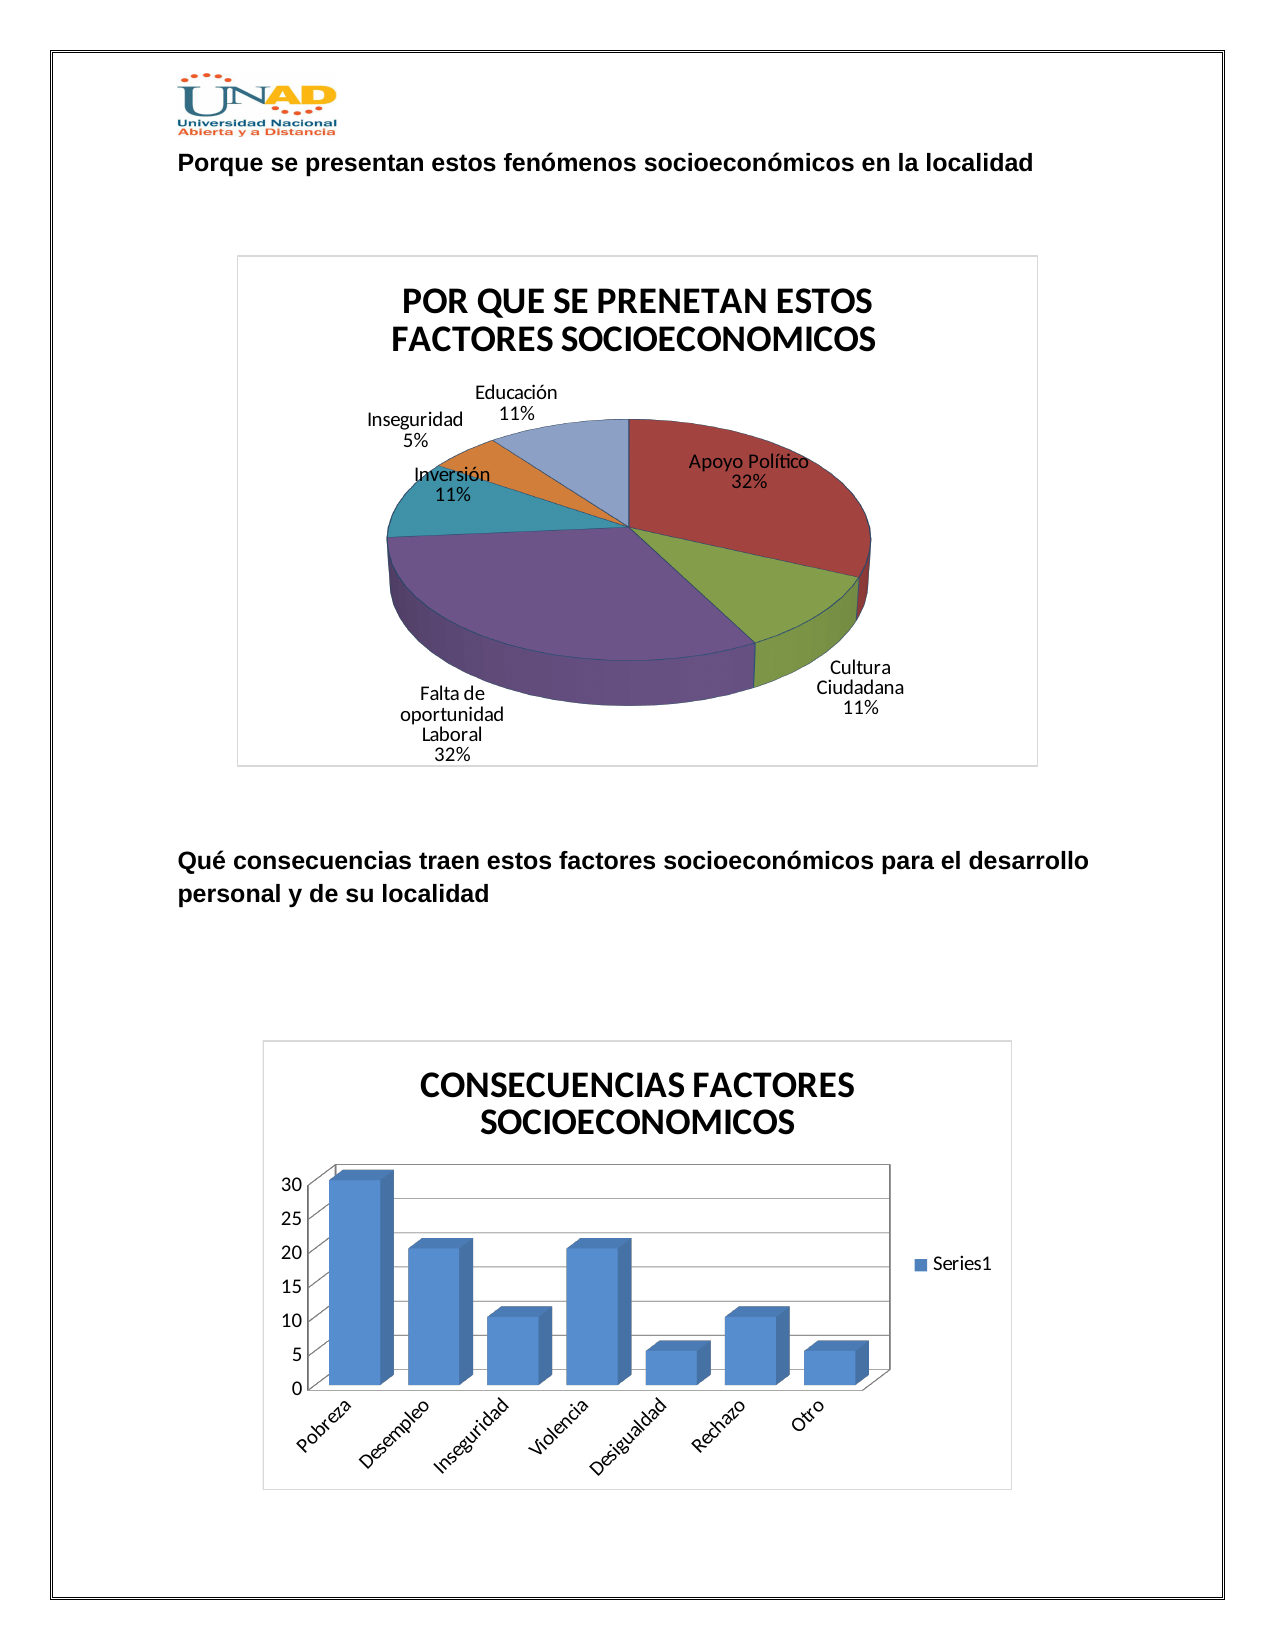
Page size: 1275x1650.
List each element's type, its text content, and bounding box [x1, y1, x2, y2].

text Qué consecuencias traen estos factores socioeconómicos para el desarrollo personal y de su localidad [177, 846, 1098, 908]
picture [177, 73, 337, 137]
text Porque se presentan estos fenómenos socioeconómicos en la localidad [177, 148, 1098, 176]
